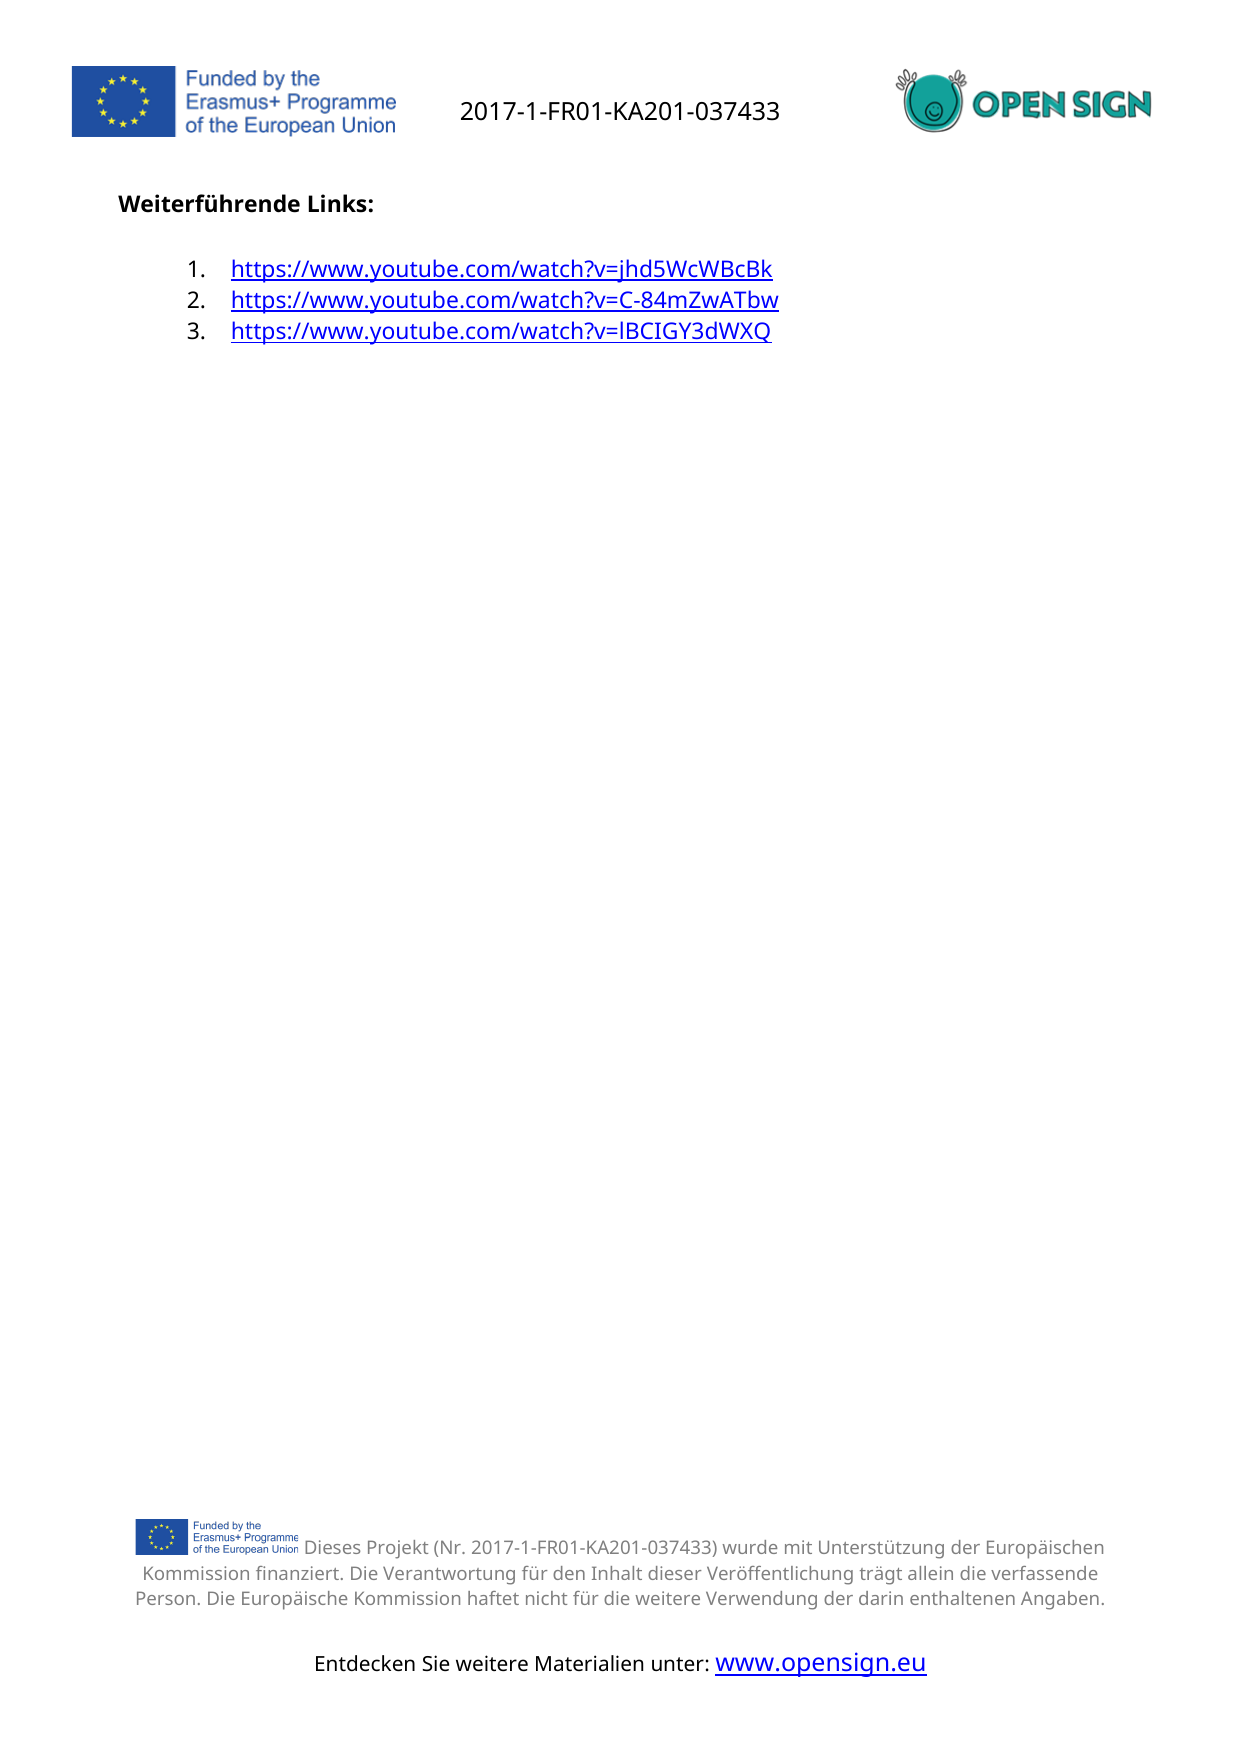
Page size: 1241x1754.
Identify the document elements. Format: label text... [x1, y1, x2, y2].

text Weiterführende Links: [118, 187, 1122, 219]
picture [71, 66, 396, 137]
picture [135, 1519, 299, 1555]
list https://www.youtube.com/watch?v=jhd5WcWBcBk [187, 253, 1122, 284]
list https://www.youtube.com/watch?v=C-84mZwATbw [187, 284, 1122, 315]
picture [882, 59, 1180, 147]
list https://www.youtube.com/watch?v=lBCIGY3dWXQ [187, 315, 1122, 347]
